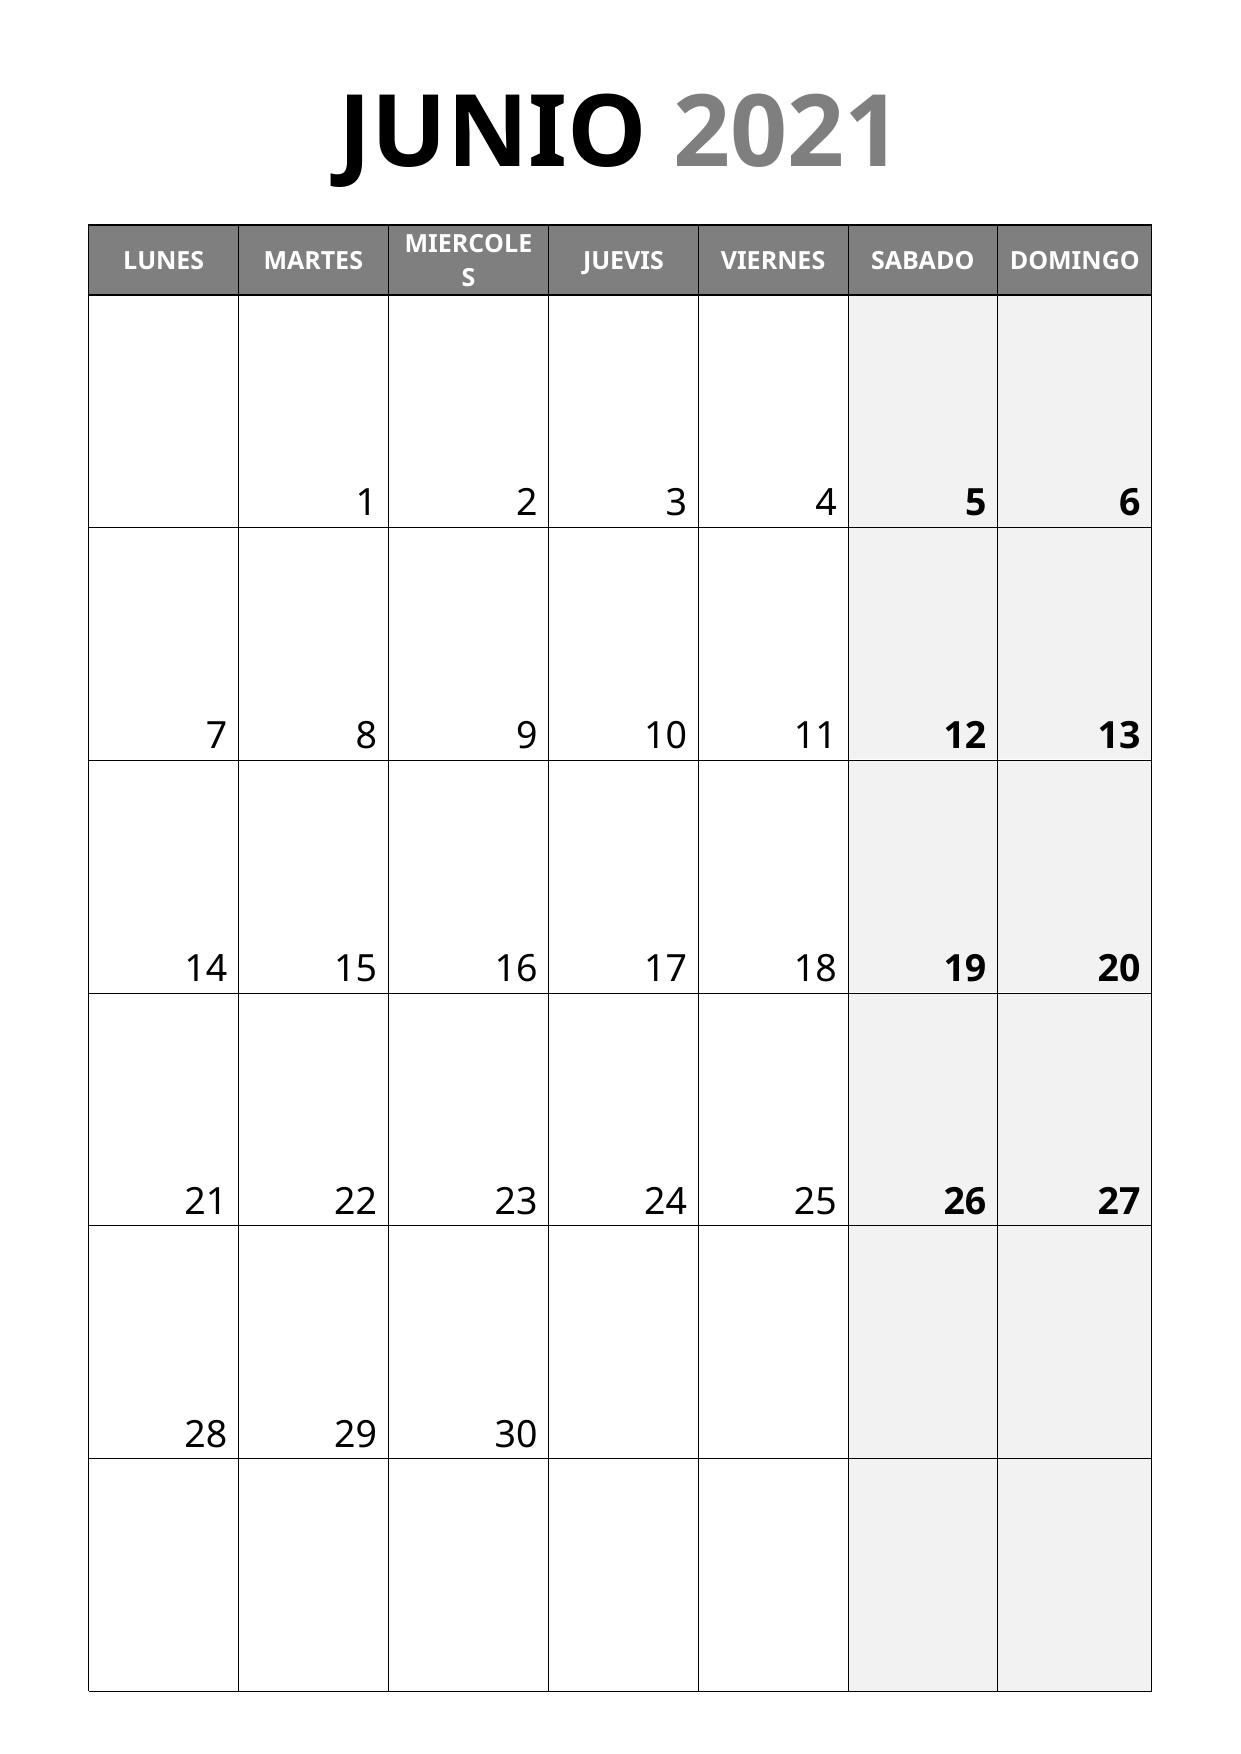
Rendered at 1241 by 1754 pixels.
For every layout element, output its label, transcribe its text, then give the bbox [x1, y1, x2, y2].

table_cell 19 [849, 761, 997, 992]
table_cell 13 [998, 528, 1151, 759]
table_header LUNES [89, 226, 238, 294]
text JUNIO 2021 [89, 59, 1152, 195]
table_cell [849, 1226, 997, 1458]
table_header MARTES [239, 226, 388, 294]
table_cell 3 [549, 296, 698, 527]
table_cell 11 [699, 528, 848, 759]
table_cell 22 [239, 994, 388, 1225]
table_cell [699, 1459, 848, 1691]
table_cell 16 [389, 761, 548, 992]
table_cell [998, 1459, 1151, 1691]
table_cell [239, 1459, 388, 1691]
table_cell 30 [389, 1226, 548, 1458]
table_cell 10 [549, 528, 698, 759]
table_cell 7 [89, 528, 238, 759]
table_cell 12 [849, 528, 997, 759]
table_cell [89, 296, 238, 527]
table_cell [549, 1226, 698, 1458]
table_cell [699, 1226, 848, 1458]
table_cell 15 [239, 761, 388, 992]
table_cell 18 [699, 761, 848, 992]
table_cell 2 [389, 296, 548, 527]
table_header MIERCOLES [389, 226, 548, 294]
table_cell [89, 1459, 238, 1691]
table_cell [998, 1226, 1151, 1458]
table_cell 26 [849, 994, 997, 1225]
table_cell 1 [239, 296, 388, 527]
table_cell 20 [998, 761, 1151, 992]
table_cell 21 [89, 994, 238, 1225]
table_cell 29 [239, 1226, 388, 1458]
table_cell 14 [89, 761, 238, 992]
table_cell 24 [549, 994, 698, 1225]
table_cell 5 [849, 296, 997, 527]
table_cell 8 [239, 528, 388, 759]
table_cell 28 [89, 1226, 238, 1458]
table_header VIERNES [699, 226, 848, 294]
table_cell 25 [699, 994, 848, 1225]
table_header SABADO [849, 226, 997, 294]
table_header DOMINGO [998, 226, 1151, 294]
table_cell 4 [699, 296, 848, 527]
table_cell 17 [549, 761, 698, 992]
table_cell 27 [998, 994, 1151, 1225]
table_cell 6 [998, 296, 1151, 527]
table_cell 9 [389, 528, 548, 759]
table_header JUEVIS [549, 226, 698, 294]
table_cell [849, 1459, 997, 1691]
table_cell 23 [389, 994, 548, 1225]
table_cell [549, 1459, 698, 1691]
table_cell [389, 1459, 548, 1691]
